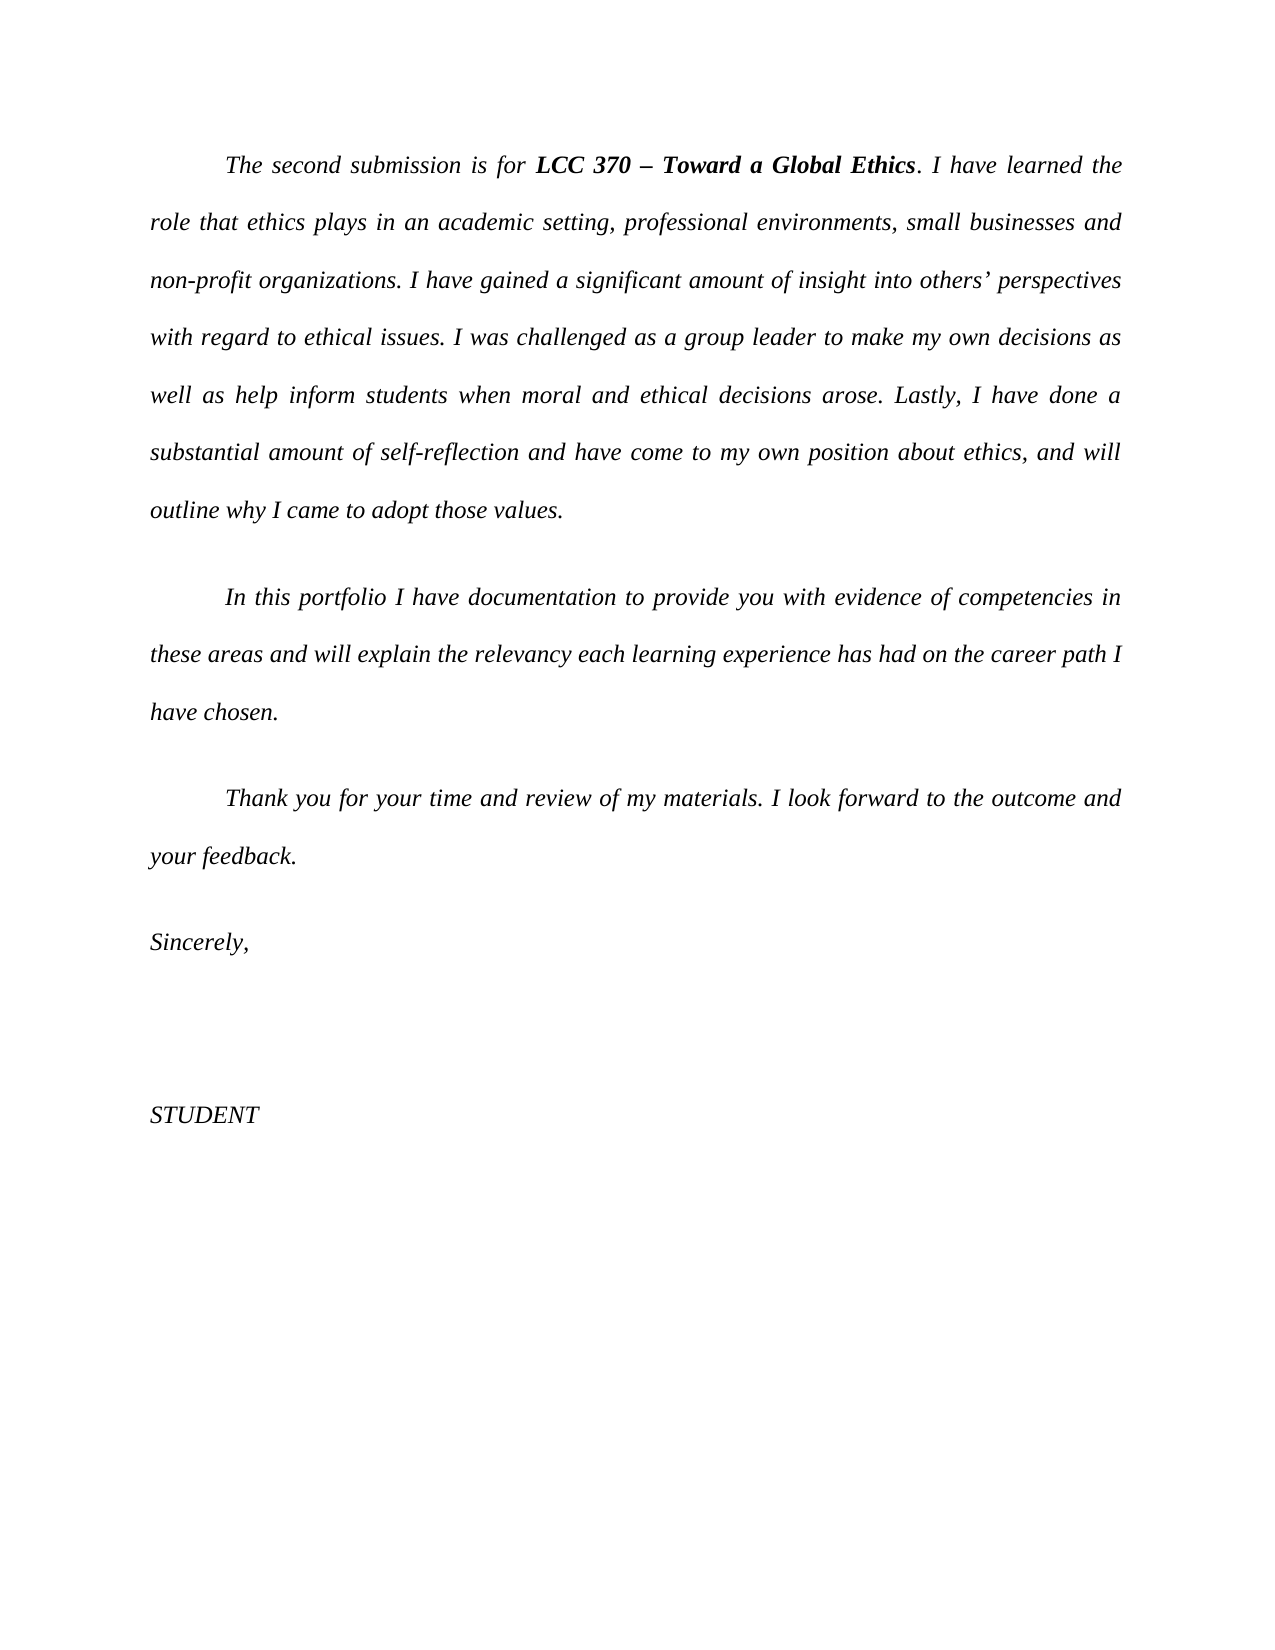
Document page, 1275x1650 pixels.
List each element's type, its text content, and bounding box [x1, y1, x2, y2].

text In this portfolio I have documentation to provide you with evidence of competencies in these areas and will explain the relevancy each learning experience has had on the career path I have chosen. [150, 582, 1125, 725]
text Thank you for your time and review of my materials. I look forward to the outcome and your feedback. [150, 783, 1125, 869]
text The second submission is for LCC 370 – Toward a Global Ethics. I have learned the role that ethics plays in an academic setting, professional environments, small businesses and non-profit organizations. I have gained a significant amount of insight into others’ perspectives with regard to ethical issues. I was challenged as a group leader to make my own decisions as well as help inform students when moral and ethical decisions arose. Lastly, I have done a substantial amount of self-reflection and have come to my own position about ethics, and will outline why I came to adopt those values. [150, 150, 1125, 524]
text Sincerely, STUDENT [150, 927, 1125, 1129]
